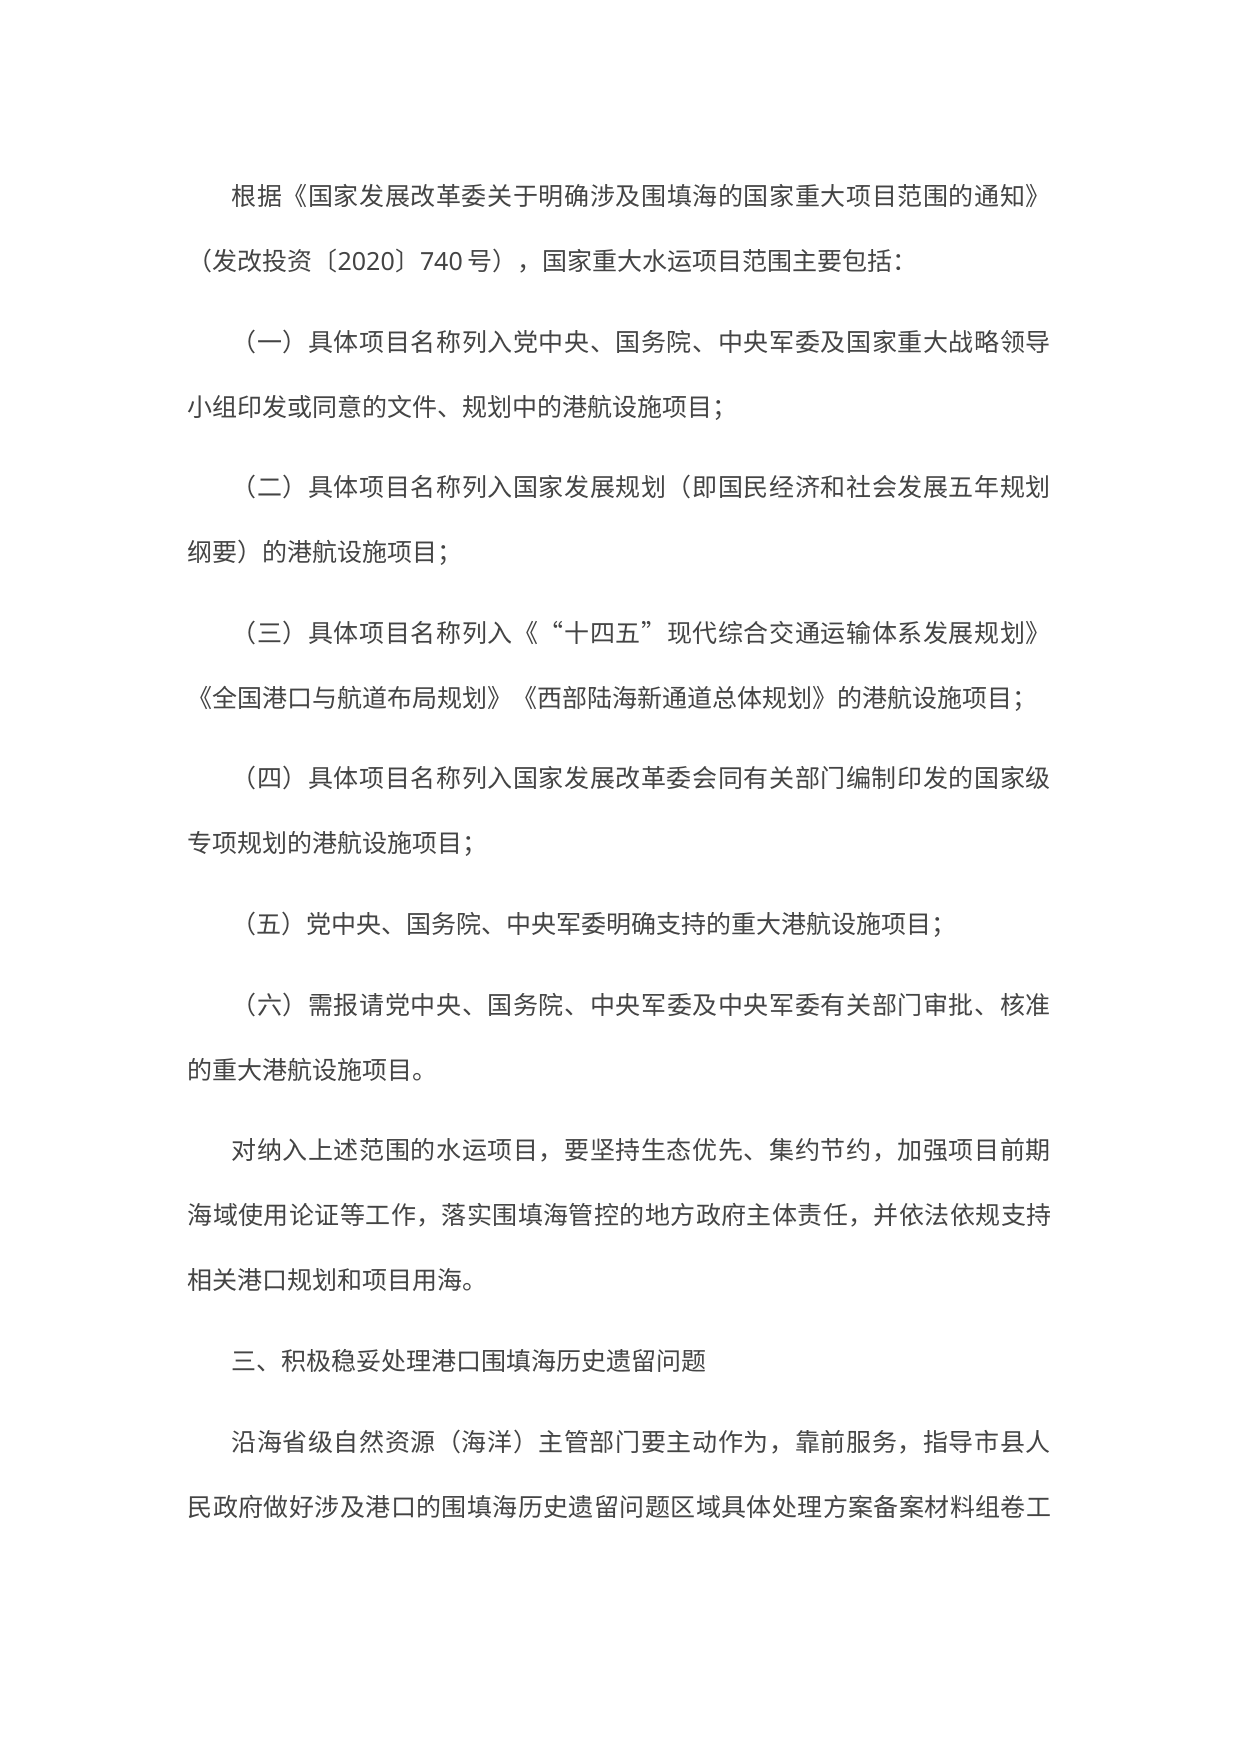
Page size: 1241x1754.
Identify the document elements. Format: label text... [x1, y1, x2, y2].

text 对纳入上述范围的水运项目，要坚持生态优先、集约节约，加强项目前期海域使用论证等工作，落实围填海管控的地方政府主体责任，并依法依规支持相关港口规划和项目用海。 [187, 1116, 1053, 1311]
text （六）需报请党中央、国务院、中央军委及中央军委有关部门审批、核准的重大港航设施项目。 [187, 971, 1053, 1101]
text （三）具体项目名称列入《“十四五”现代综合交通运输体系发展规划》《全国港口与航道布局规划》《西部陆海新通道总体规划》的港航设施项目； [187, 599, 1053, 729]
text 三、积极稳妥处理港口围填海历史遗留问题 [187, 1327, 1053, 1392]
text 根据《国家发展改革委关于明确涉及围填海的国家重大项目范围的通知》（发改投资〔2020〕740号），国家重大水运项目范围主要包括： [187, 162, 1053, 292]
text （四）具体项目名称列入国家发展改革委会同有关部门编制印发的国家级专项规划的港航设施项目； [187, 744, 1053, 874]
text （一）具体项目名称列入党中央、国务院、中央军委及国家重大战略领导小组印发或同意的文件、规划中的港航设施项目； [187, 308, 1053, 438]
text （二）具体项目名称列入国家发展规划（即国民经济和社会发展五年规划纲要）的港航设施项目； [187, 453, 1053, 583]
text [187, 1408, 1053, 1538]
text （五）党中央、国务院、中央军委明确支持的重大港航设施项目； [187, 890, 1053, 955]
